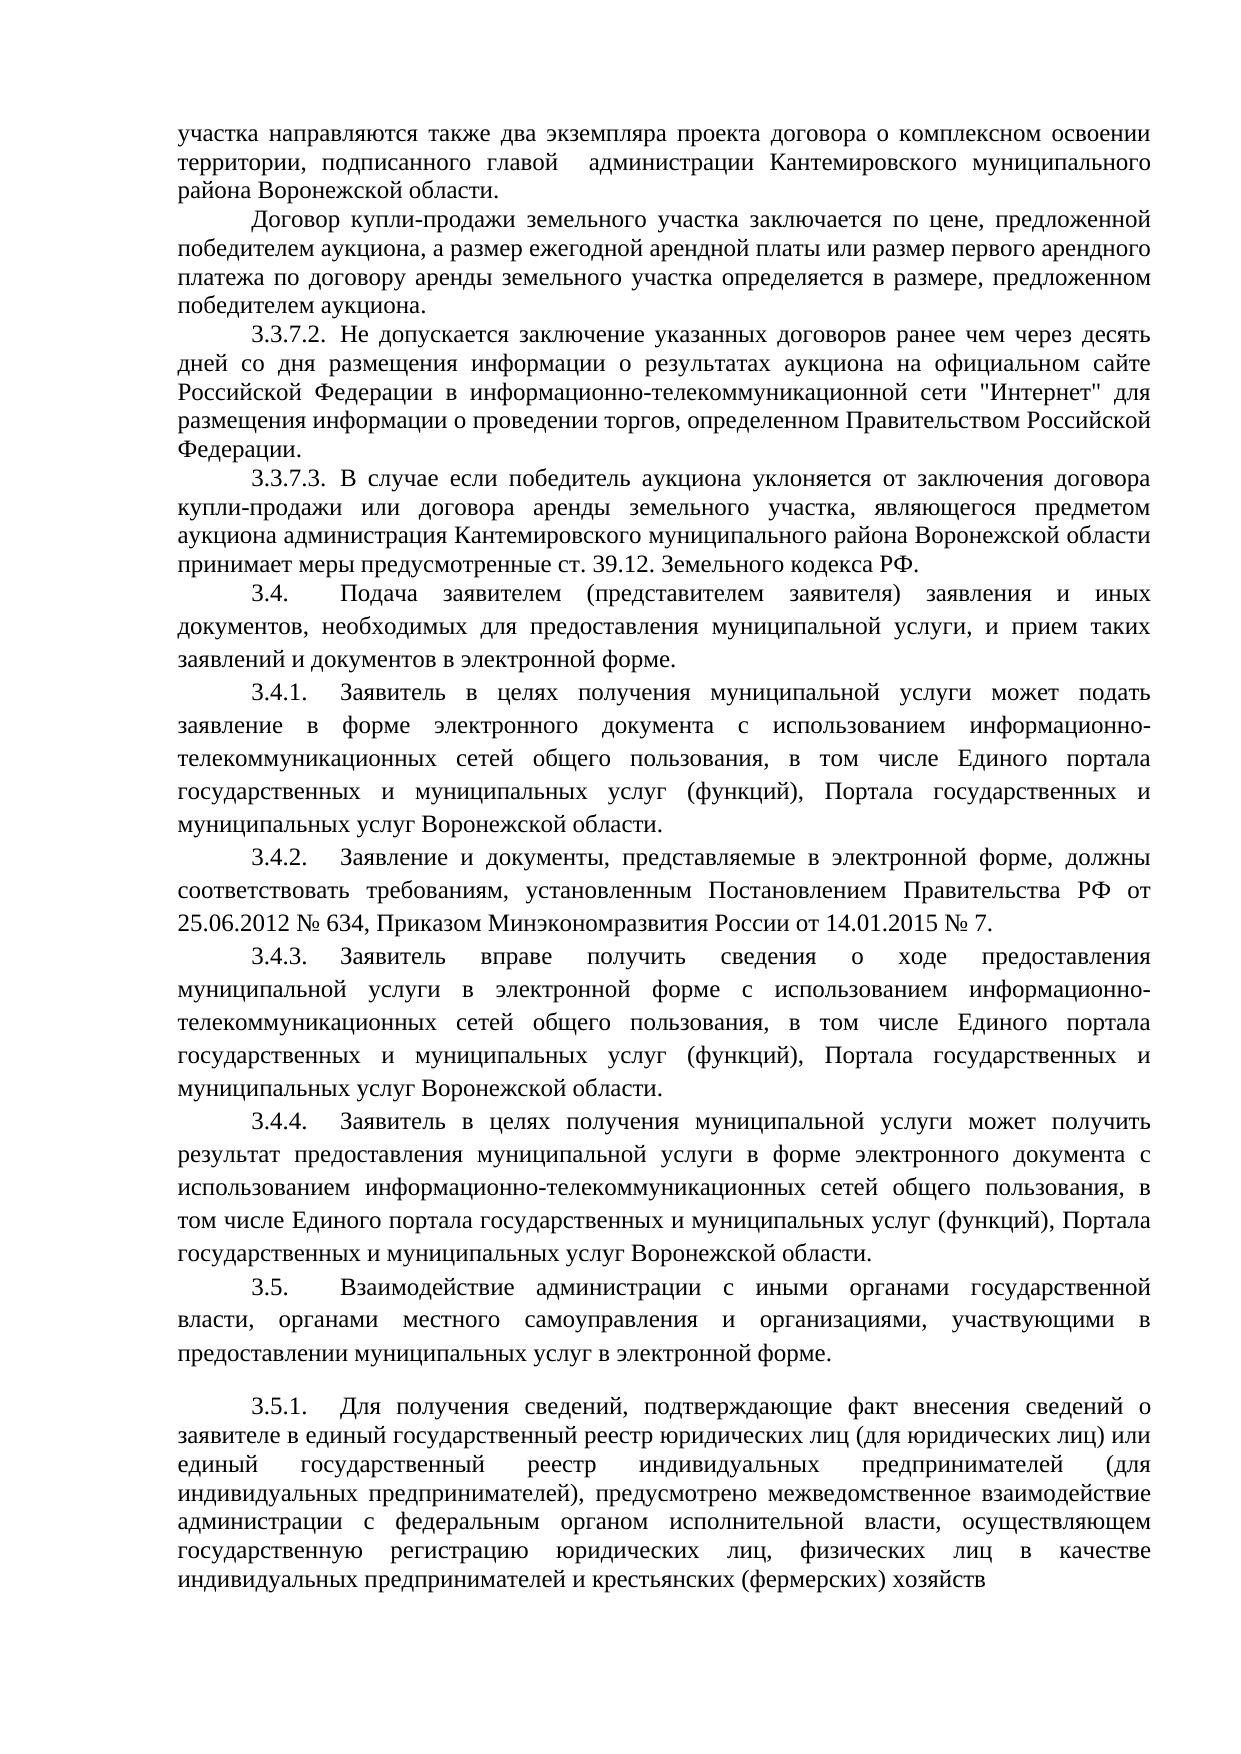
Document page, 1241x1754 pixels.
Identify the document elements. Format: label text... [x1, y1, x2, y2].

list Заявитель вправе получить сведения о ходе предоставления муниципальной услуги в электронной форме с использованием информационно-телекоммуникационных сетей общего пользования, в том числе Единого портала государственных и муниципальных услуг (функций), Портала государственных и муниципальных услуг Воронежской области. [177, 941, 1152, 1102]
list Договор купли-продажи земельного участка заключается по цене, предложенной победителем аукциона, а размер ежегодной арендной платы или размер первого арендного платежа по договору аренды земельного участка определяется в размере, предложенном победителем аукциона. [177, 204, 1152, 319]
list Не допускается заключение указанных договоров ранее чем через десять дней со дня размещения информации о результатах аукциона на официальном сайте Российской Федерации в информационно-телекоммуникационной сети "Интернет" для размещения информации о проведении торгов, определенном Правительством Российской Федерации. [177, 319, 1152, 463]
list Подача заявителем (представителем заявителя) заявления и иных документов, необходимых для предоставления муниципальной услуги, и прием таких заявлений и документов в электронной форме. [177, 578, 1152, 673]
list Заявление и документы, представляемые в электронной форме, должны соответствовать требованиям, установленным Постановлением Правительства РФ от 25.06.2012 № 634, Приказом Минэкономразвития России от 14.01.2015 № 7. [177, 842, 1152, 937]
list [177, 118, 1152, 204]
list Для получения сведений, подтверждающие факт внесения сведений о заявителе в единый государственный реестр юридических лиц (для юридических лиц) или единый государственный реестр индивидуальных предпринимателей (для индивидуальных предпринимателей), предусмотрено межведомственное взаимодействие администрации с федеральным органом исполнительной власти, осуществляющем государственную регистрацию юридических лиц, физических лиц в качестве индивидуальных предпринимателей и крестьянских (фермерских) хозяйств [177, 1391, 1152, 1593]
list Взаимодействие администрации с иными органами государственной власти, органами местного самоуправления и организациями, участвующими в предоставлении муниципальных услуг в электронной форме. [177, 1272, 1152, 1366]
list Заявитель в целях получения муниципальной услуги может подать заявление в форме электронного документа с использованием информационно-телекоммуникационных сетей общего пользования, в том числе Единого портала государственных и муниципальных услуг (функций), Портала государственных и муниципальных услуг Воронежской области. [177, 677, 1152, 838]
list Заявитель в целях получения муниципальной услуги может получить результат предоставления муниципальной услуги в форме электронного документа с использованием информационно-телекоммуникационных сетей общего пользования, в том числе Единого портала государственных и муниципальных услуг (функций), Портала государственных и муниципальных услуг Воронежской области. [177, 1106, 1152, 1267]
list В случае если победитель аукциона уклоняется от заключения договора купли-продажи или договора аренды земельного участка, являющегося предметом аукциона администрация Кантемировского муниципального района Воронежской области принимает меры предусмотренные ст. 39.12. Земельного кодекса РФ. [177, 463, 1152, 578]
